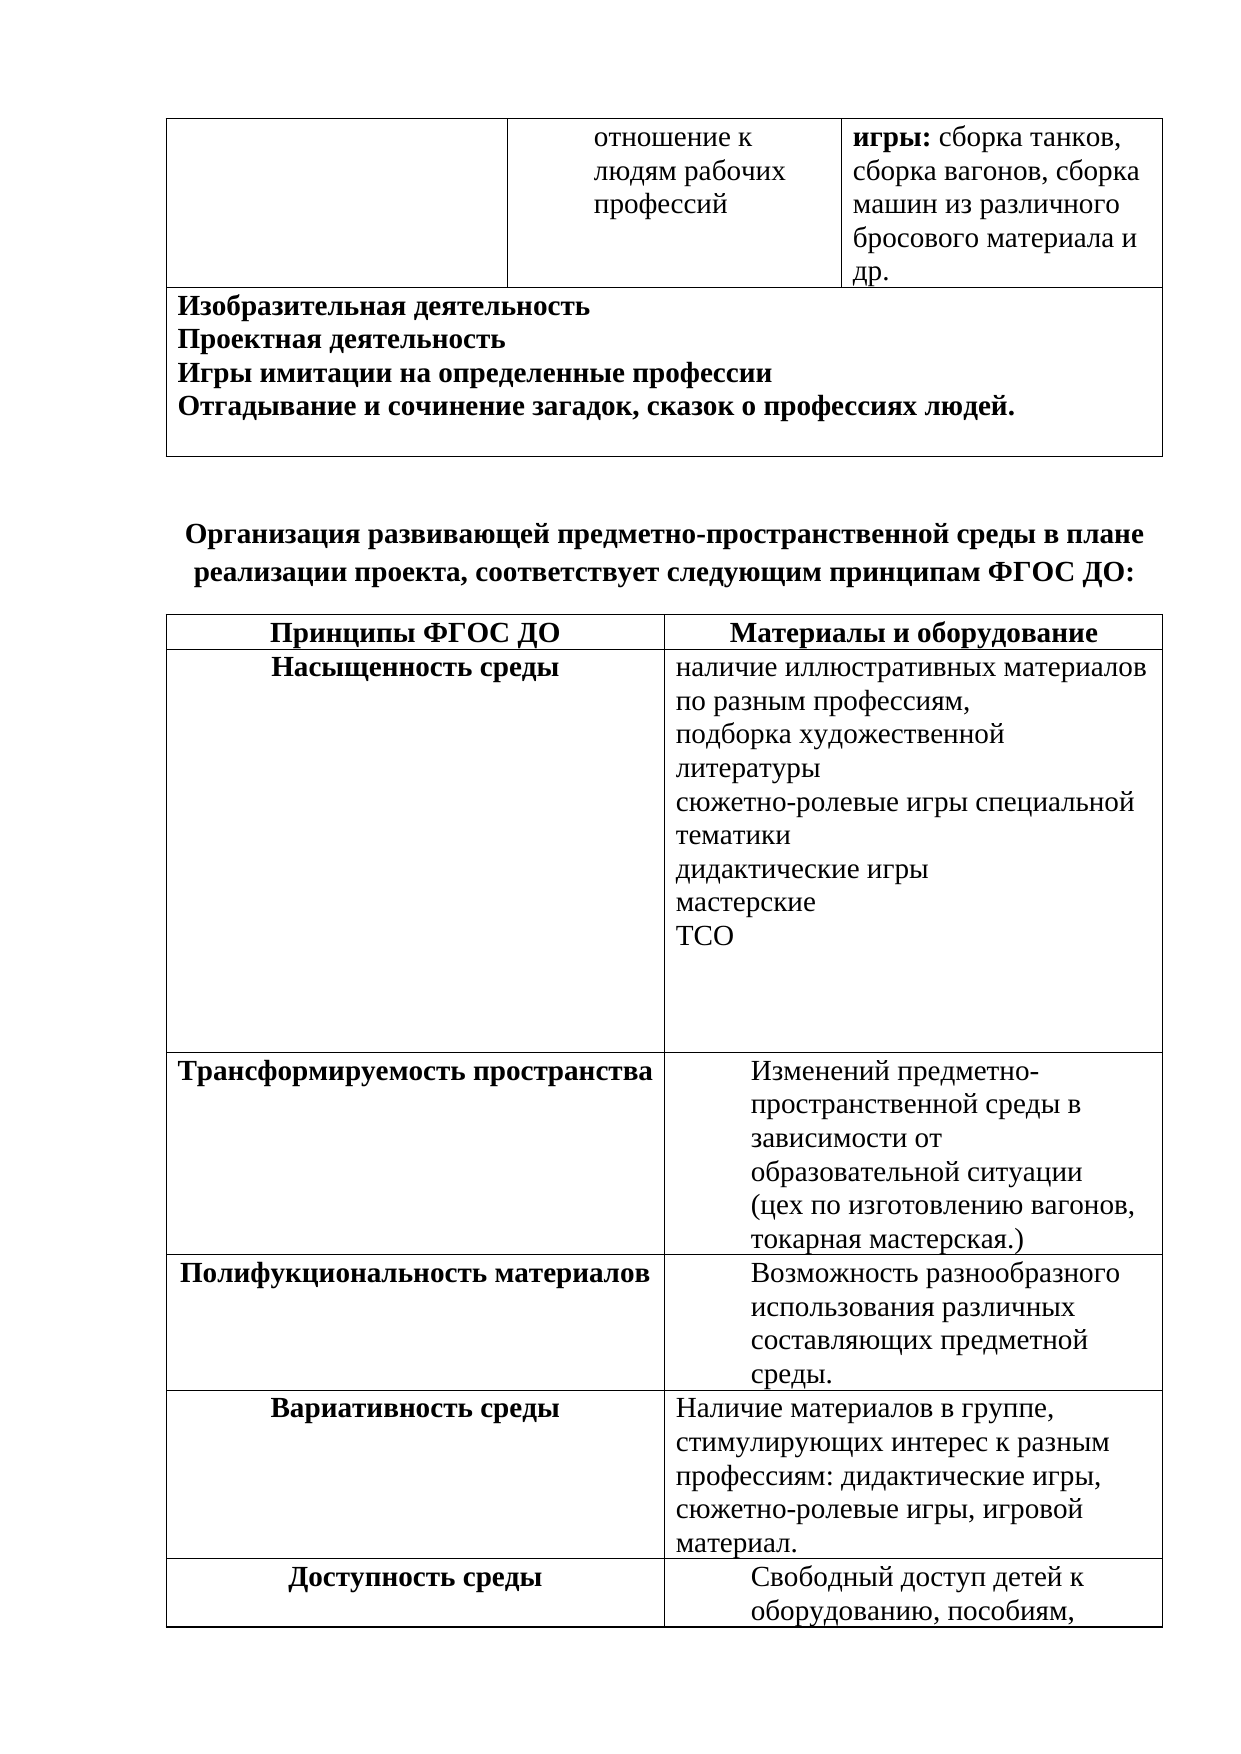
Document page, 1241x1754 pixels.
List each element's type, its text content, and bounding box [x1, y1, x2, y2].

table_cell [167, 119, 507, 287]
table_cell Возможность разнообразного использования различных составляющих предметной среды. [665, 1255, 1162, 1389]
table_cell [508, 119, 841, 287]
table_cell Трансформируемость пространства [167, 1053, 664, 1254]
table_cell наличие иллюстративных материалов по разным профессиям, подборка художественной литературы сюжетно-ролевые игры специальной тематики дидактические игры мастерские ТСО [665, 650, 1162, 1052]
table_cell Наличие материалов в группе, стимулирующих интерес к разным профессиям: дидактические игры, сюжетно-ролевые игры, игровой материал. [665, 1391, 1162, 1558]
table_cell Вариативность среды [167, 1391, 664, 1558]
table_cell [842, 119, 1162, 287]
table_cell Изменений предметно-пространственной среды в зависимости от образовательной ситуации (цех по изготовлению вагонов, токарная мастерская.) [665, 1053, 1162, 1254]
table_cell Доступность среды [167, 1559, 664, 1626]
text Организация развивающей предметно-пространственной среды в плане реализации проекта, соответствует следующим принципам ФГОС ДО: [177, 516, 1152, 588]
table_cell Изобразительная деятельность Проектная деятельность Игры имитации на определенные профессии Отгадывание и сочинение загадок, сказок о профессиях людей. [167, 288, 1162, 456]
table_cell Полифукциональность материалов [167, 1255, 664, 1389]
table_header Материалы и оборудование [665, 615, 1162, 648]
table_cell Насыщенность среды [167, 650, 664, 1052]
table_header Принципы ФГОС ДО [167, 615, 664, 648]
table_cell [665, 1559, 1162, 1626]
